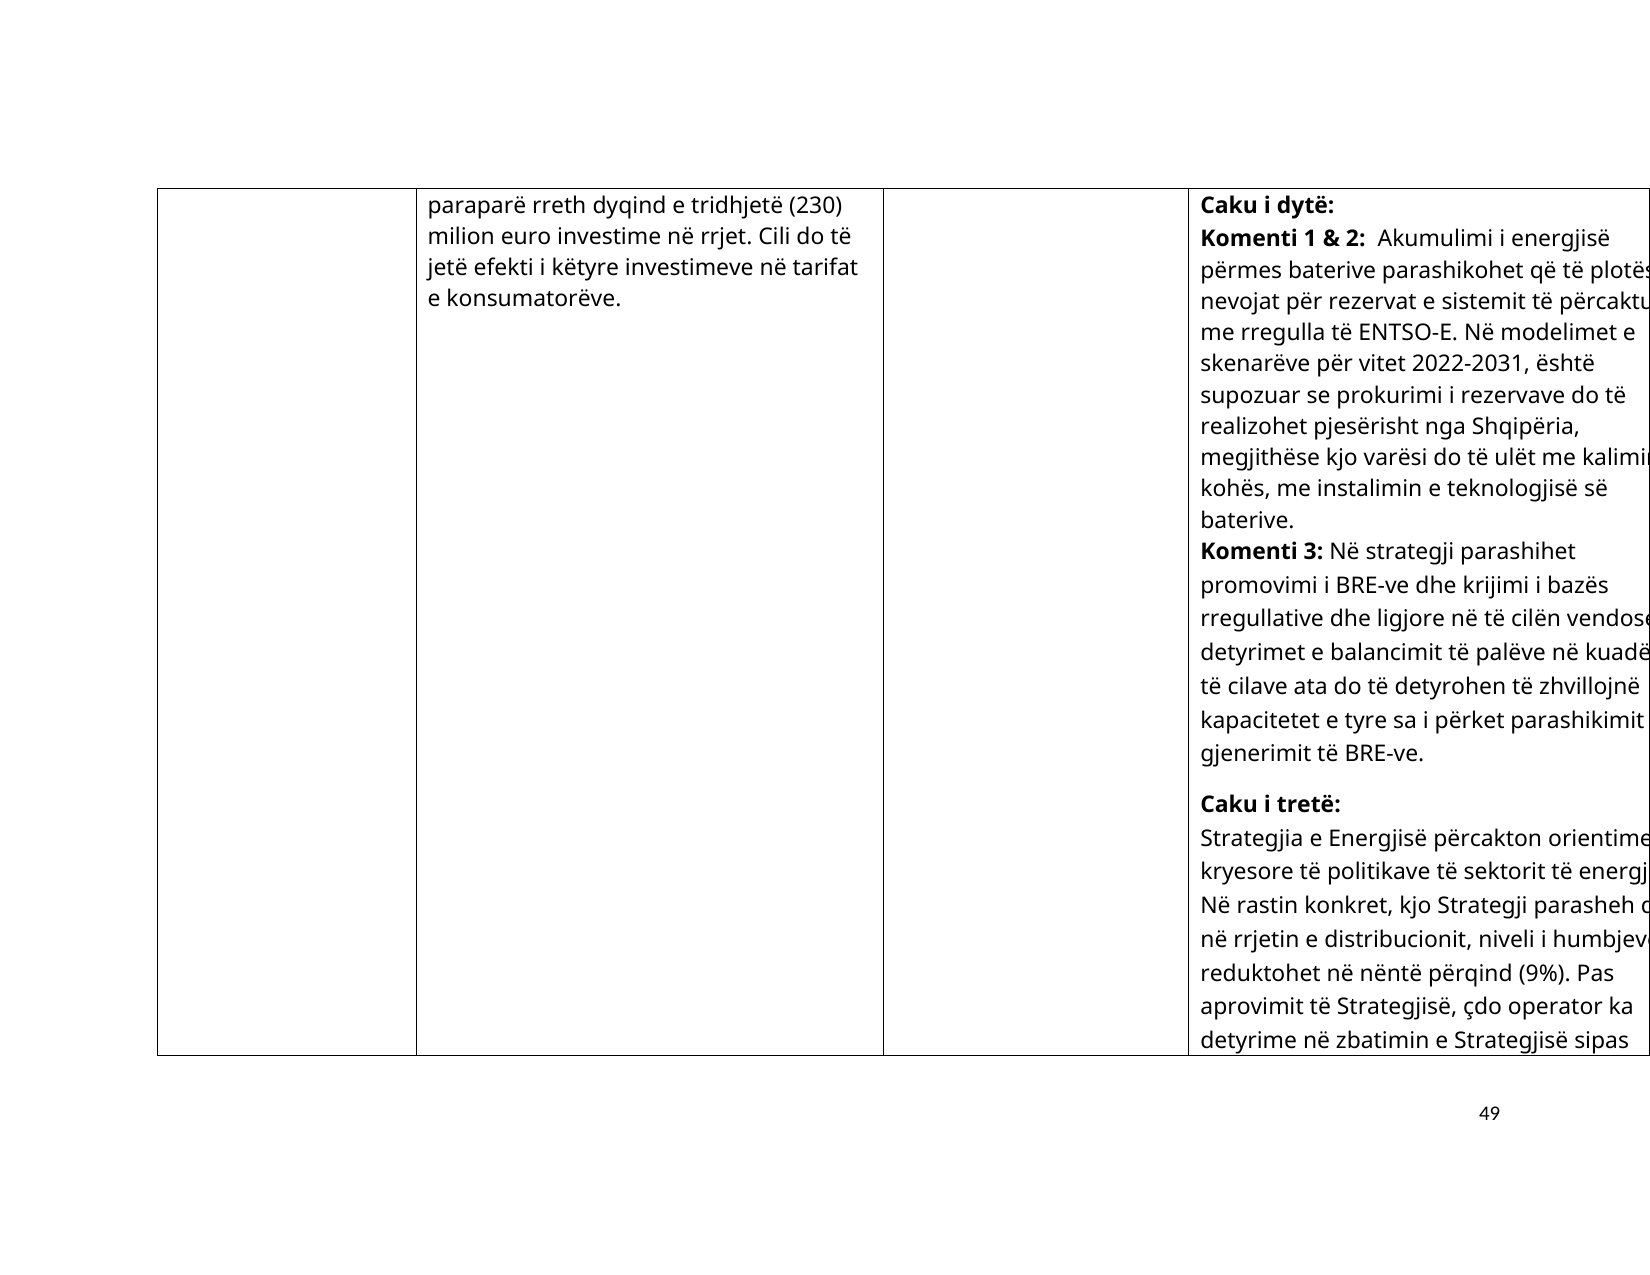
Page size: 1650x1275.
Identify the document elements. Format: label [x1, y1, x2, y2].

table_cell [884, 189, 1188, 1055]
table_cell [1189, 189, 1649, 1055]
table_cell [417, 189, 883, 1055]
